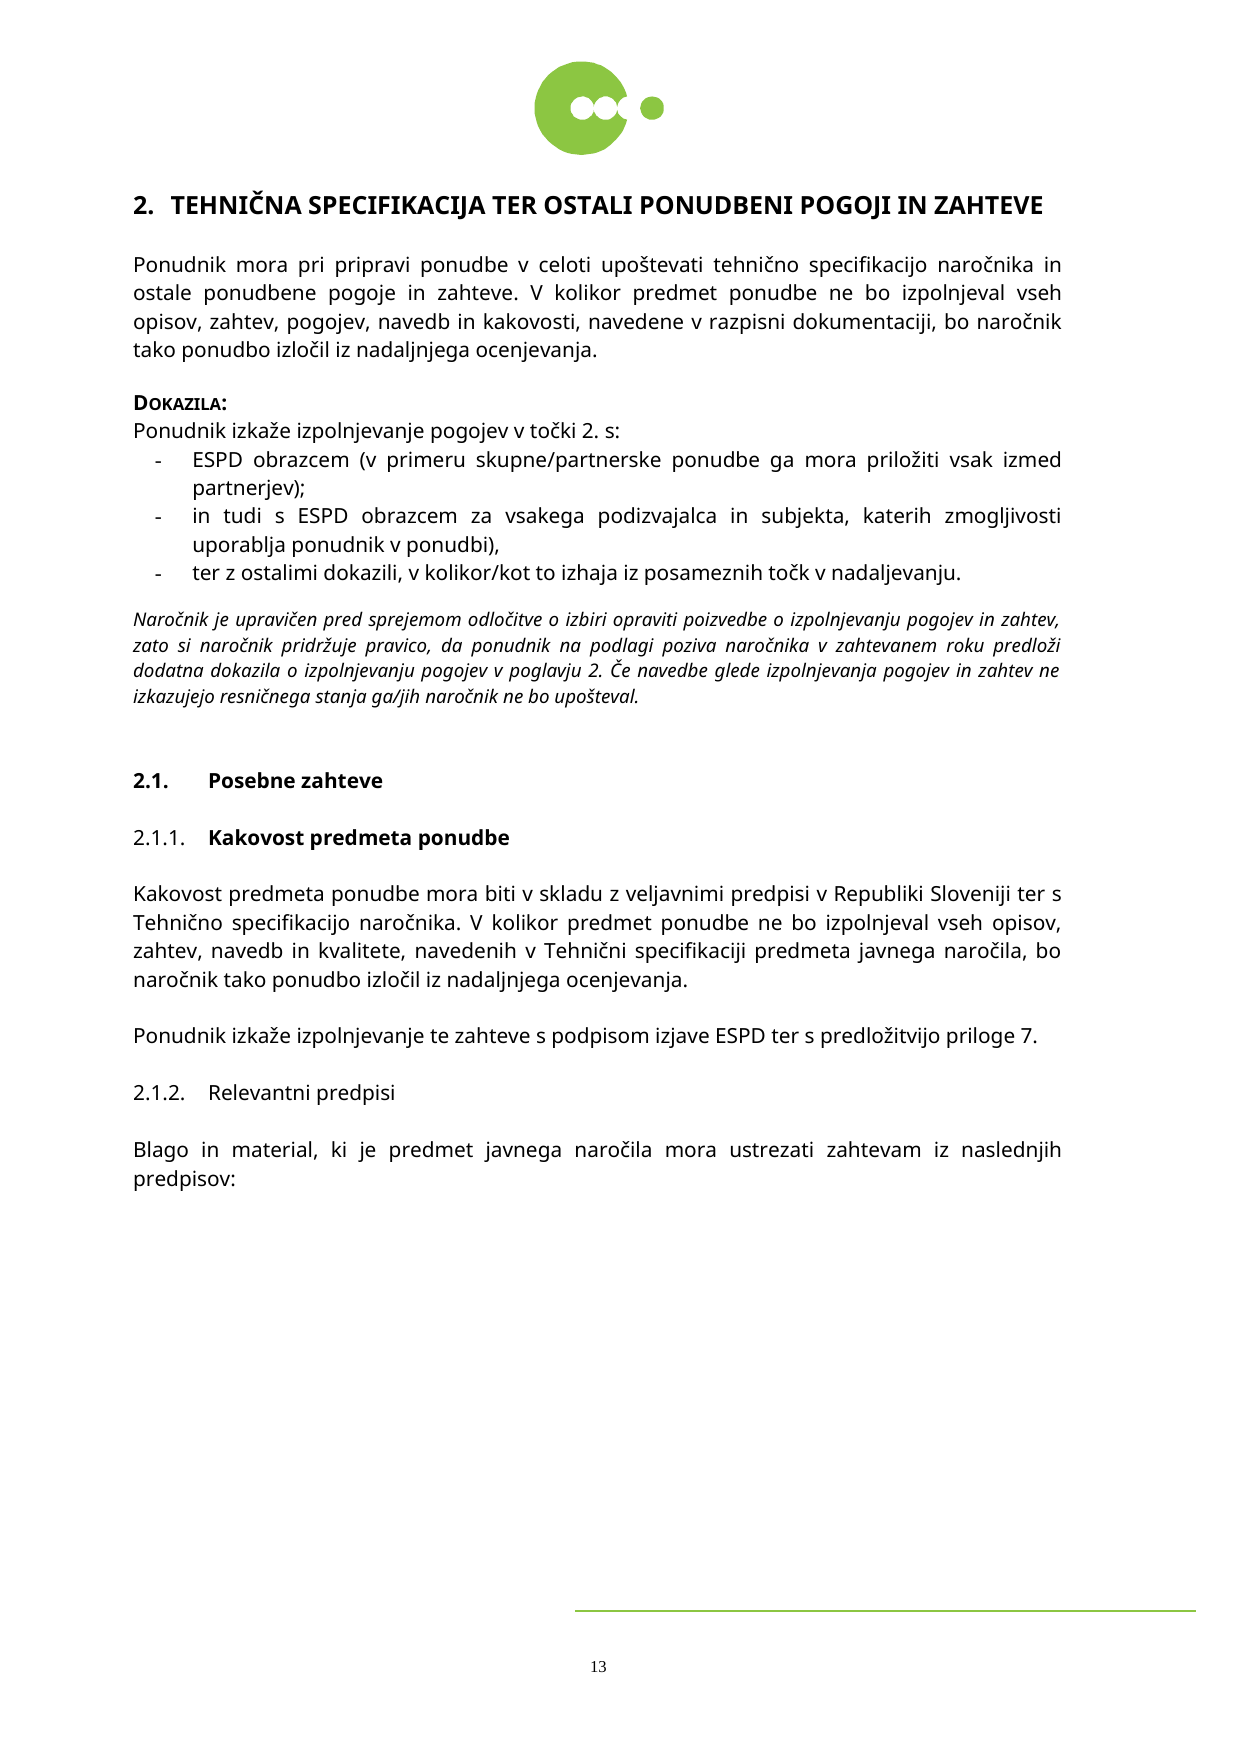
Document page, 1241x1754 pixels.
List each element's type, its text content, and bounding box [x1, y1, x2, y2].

text Naročnik je upravičen pred sprejemom odločitve o izbiri opraviti poizvedbe o izpolnjevanju pogojev in zahtev, zato si naročnik pridržuje pravico, da ponudnik na podlagi poziva naročnika v zahtevanem roku predloži dodatna dokazila o izpolnjevanju pogojev v poglavju 2. Če navedbe glede izpolnjevanja pogojev in zahtev ne izkazujejo resničnega stanja ga/jih naročnik ne bo upošteval. [133, 607, 1063, 709]
list ESPD obrazcem (v primeru skupne/partnerske ponudbe ga mora priložiti vsak izmed partnerjev); [154, 445, 1063, 502]
list Kakovost predmeta ponudbe [133, 823, 1063, 851]
list TEHNIČNA SPECIFIKACIJA TER OSTALI PONUDBENI POGOJI IN ZAHTEVE [133, 187, 1063, 222]
list Posebne zahteve [133, 766, 1063, 794]
list Relevantni predpisi [133, 1078, 1063, 1107]
text Ponudnik izkaže izpolnjevanje pogojev v točki 2. s: [133, 416, 1063, 445]
text Blago in material, ki je predmet javnega naročila mora ustrezati zahtevam iz naslednjih predpisov: [133, 1135, 1063, 1192]
list ter z ostalimi dokazili, v kolikor/kot to izhaja iz posameznih točk v nadaljevanju. [154, 558, 1063, 587]
text Dokazila: [133, 388, 1063, 416]
text Ponudnik izkaže izpolnjevanje te zahteve s podpisom izjave ESPD ter s predložitvijo priloge 7. [133, 1022, 1063, 1050]
list in tudi s ESPD obrazcem za vsakega podizvajalca in subjekta, katerih zmogljivosti uporablja ponudnik v ponudbi), [154, 502, 1063, 558]
text Kakovost predmeta ponudbe mora biti v skladu z veljavnimi predpisi v Republiki Sloveniji ter s Tehnično specifikacijo naročnika. V kolikor predmet ponudbe ne bo izpolnjeval vseh opisov, zahtev, navedb in kvalitete, navedenih v Tehnični specifikaciji predmeta javnega naročila, bo naročnik tako ponudbo izločil iz nadaljnjega ocenjevanja. [133, 879, 1063, 993]
text Ponudnik mora pri pripravi ponudbe v celoti upoštevati tehnično specifikacijo naročnika in ostale ponudbene pogoje in zahteve. V kolikor predmet ponudbe ne bo izpolnjeval vseh opisov, zahtev, pogojev, navedb in kakovosti, navedene v razpisni dokumentaciji, bo naročnik tako ponudbo izločil iz nadaljnjega ocenjevanja. [133, 250, 1063, 364]
